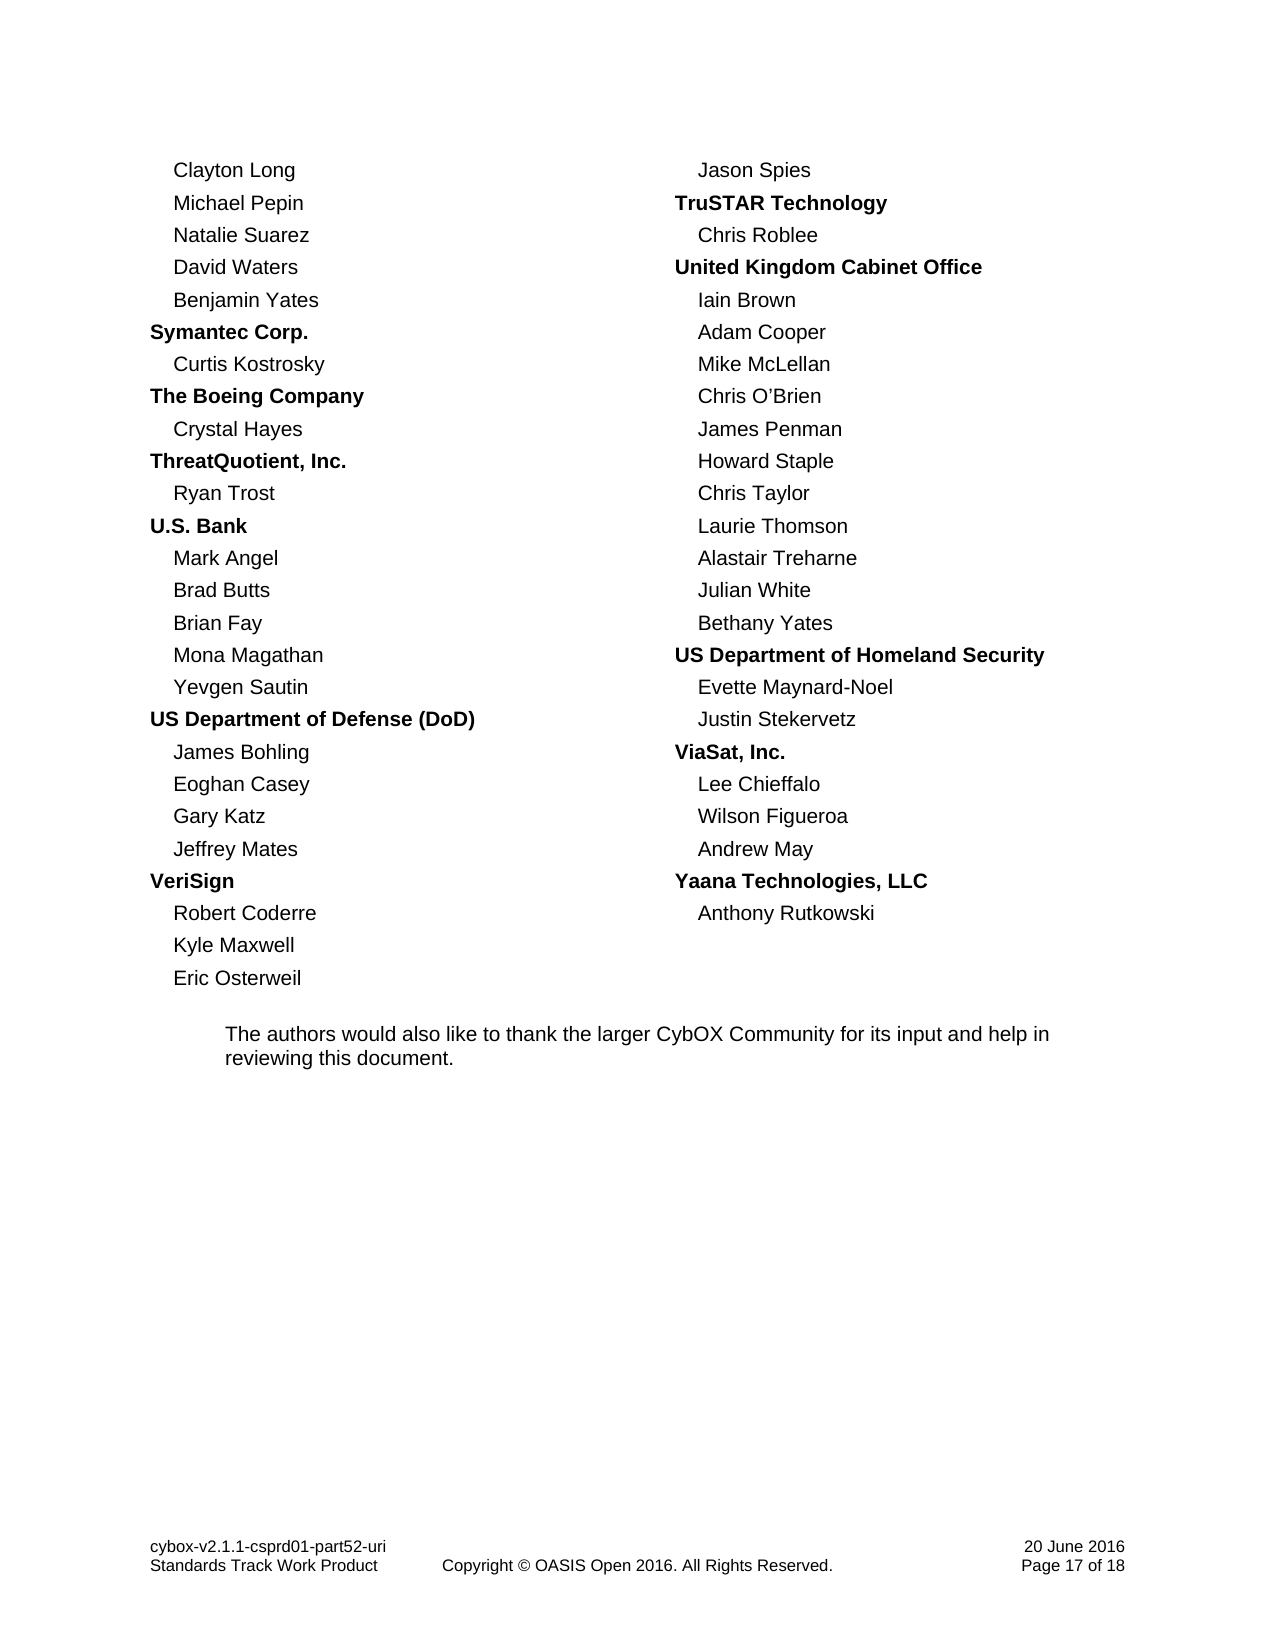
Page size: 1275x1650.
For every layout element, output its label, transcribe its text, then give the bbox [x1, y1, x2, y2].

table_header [663, 150, 1123, 998]
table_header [139, 150, 663, 998]
text The authors would also like to thank the larger CybOX Community for its input and help in reviewing this document. [225, 1022, 1125, 1070]
